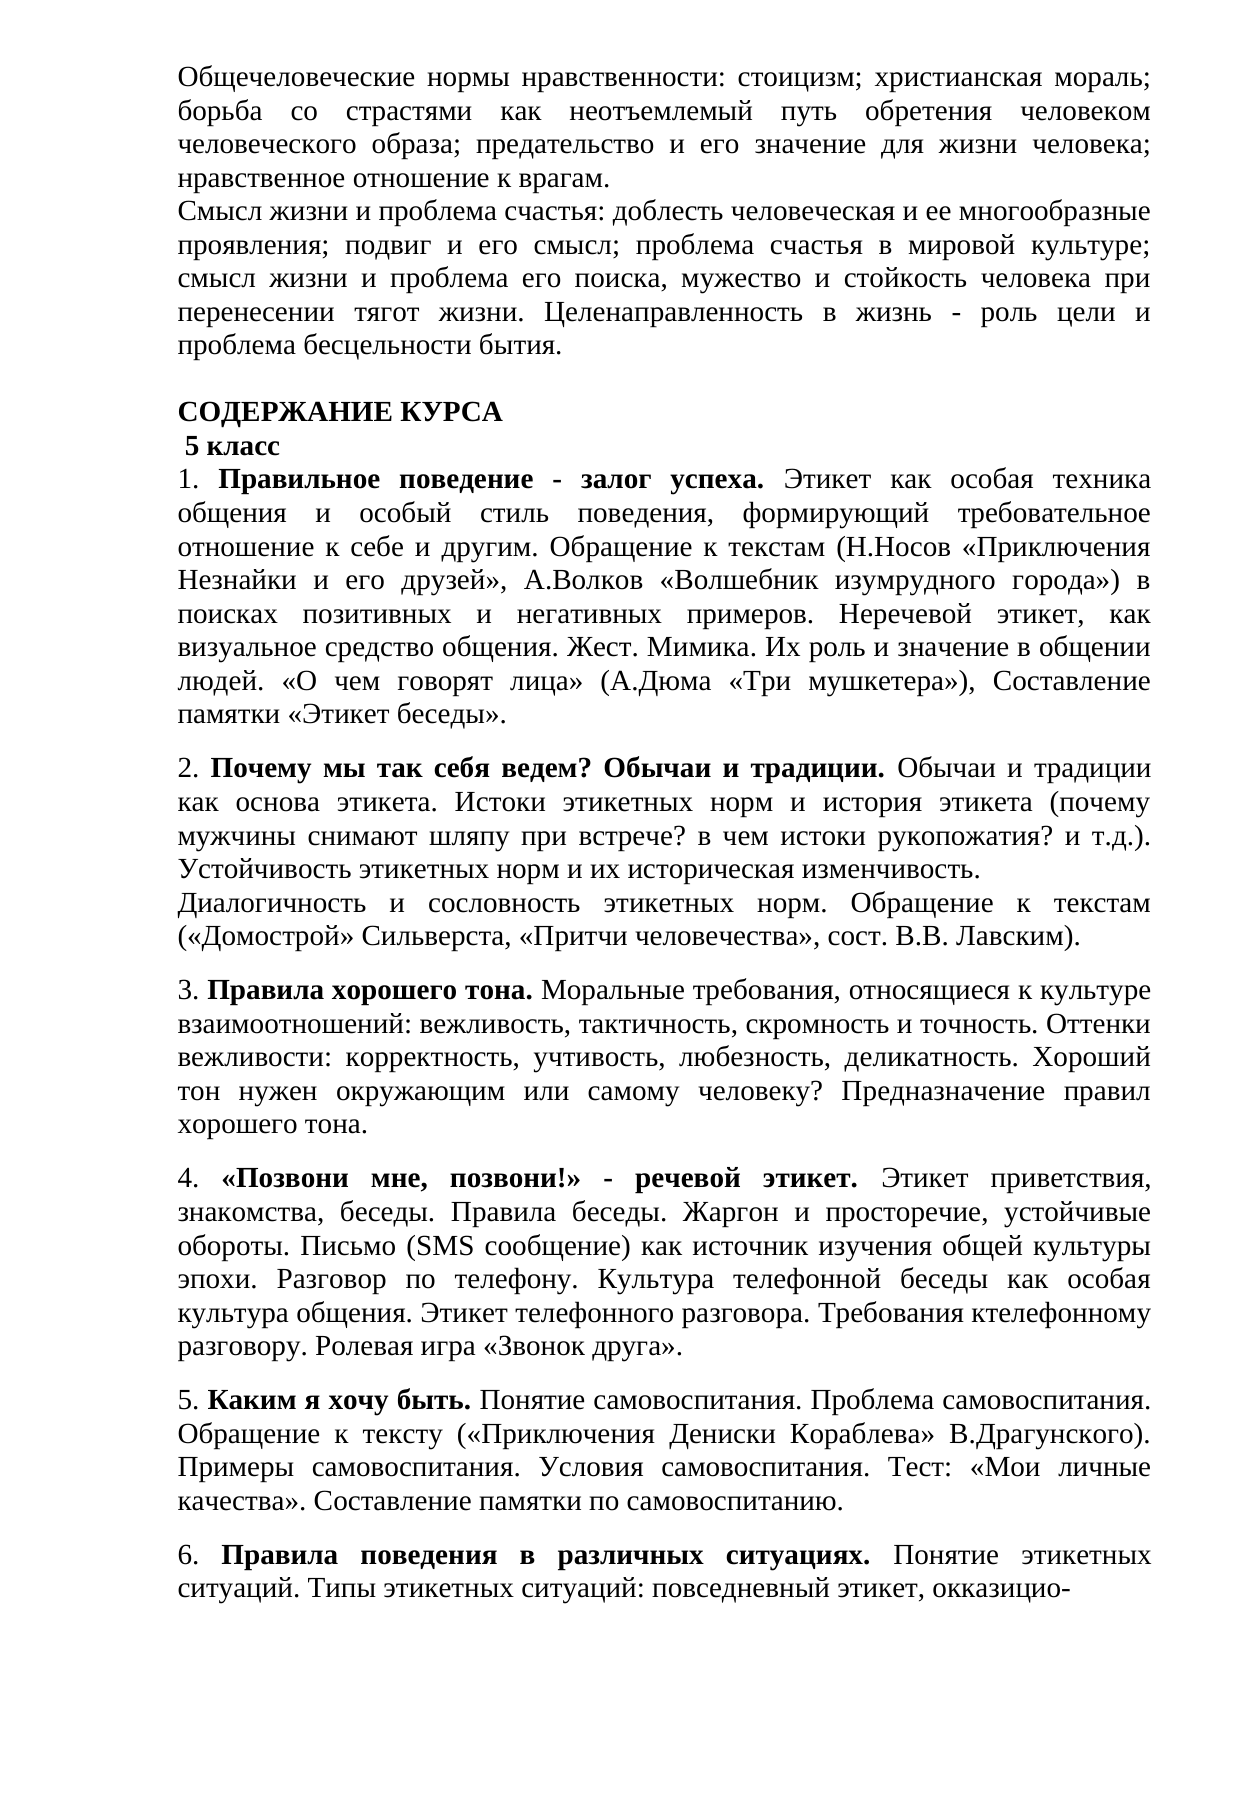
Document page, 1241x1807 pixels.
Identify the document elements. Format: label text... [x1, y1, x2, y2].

text 6. Правила поведения в различных ситуациях. Понятие этикетных ситуаций. Типы этикетных ситуаций: повседневный этикет, окказицио- [177, 1537, 1152, 1604]
text 3. Правила хорошего тона. Моральные требования, относящиеся к культуре взаимоотношений: вежливость, тактичность, скромность и точность. Оттенки вежливости: корректность, учтивость, любезность, деликатность. Хороший тон нужен окружающим или самому человеку? Предназначение правил хорошего тона. [177, 972, 1152, 1140]
text 1. Правильное поведение - залог успеха. Этикет как особая техника общения и особый стиль поведения, формирующий требовательное отношение к себе и другим. Обращение к текстам (Н.Носов «Приключения Незнайки и его друзей», А.Волков «Волшебник изумрудного города») в поисках позитивных и негативных примеров. Неречевой этикет, как визуальное средство общения. Жест. Мимика. Их роль и значение в общении людей. «О чем говорят лица» (А.Дюма «Три мушкетера»), Составление памятки «Этикет беседы». [177, 462, 1152, 730]
text Смысл жизни и проблема счастья: доблесть человеческая и ее многообразные проявления; подвиг и его смысл; проблема счастья в мировой культуре; смысл жизни и проблема его поиска, мужество и стойкость человека при перенесении тягот жизни. Целенаправленность в жизнь - роль цели и проблема бесцельности бытия. [177, 193, 1152, 361]
text Общечеловеческие нормы нравственности: стоицизм; христианская мораль; борьба со страстями как неотъемлемый путь обретения человеком человеческого образа; предательство и его значение для жизни человека; нравственное отношение к врагам. [177, 59, 1152, 193]
text 5. Каким я хочу быть. Понятие самовоспитания. Проблема самовоспитания. Обращение к тексту («Приключения Дениски Кораблева» В.Драгунского). Примеры самовоспитания. Условия самовоспитания. Тест: «Мои личные качества». Составление памятки по самовоспитанию. [177, 1382, 1152, 1516]
text СОДЕРЖАНИЕ КУРСА [177, 394, 1152, 428]
text Диалогичность и сословность этикетных норм. Обращение к текстам («Домострой» Сильверста, «Притчи человечества», сост. В.В. Лавским). [177, 885, 1152, 952]
text 2. Почему мы так себя ведем? Обычаи и традиции. Обычаи и традиции как основа этикета. Истоки этикетных норм и история этикета (почему мужчины снимают шляпу при встрече? в чем истоки рукопожатия? и т.д.). Устойчивость этикетных норм и их историческая изменчивость. [177, 751, 1152, 885]
text 4. «Позвони мне, позвони!» - речевой этикет. Этикет приветствия, знакомства, беседы. Правила беседы. Жаргон и просторечие, устойчивые обороты. Письмо (SMS сообщение) как источник изучения общей культуры эпохи. Разговор по телефону. Культура телефонной беседы как особая культура общения. Этикет телефонного разговора. Требования ктелефонному разговору. Ролевая игра «Звонок друга». [177, 1161, 1152, 1362]
text 5 класс [177, 428, 1152, 462]
